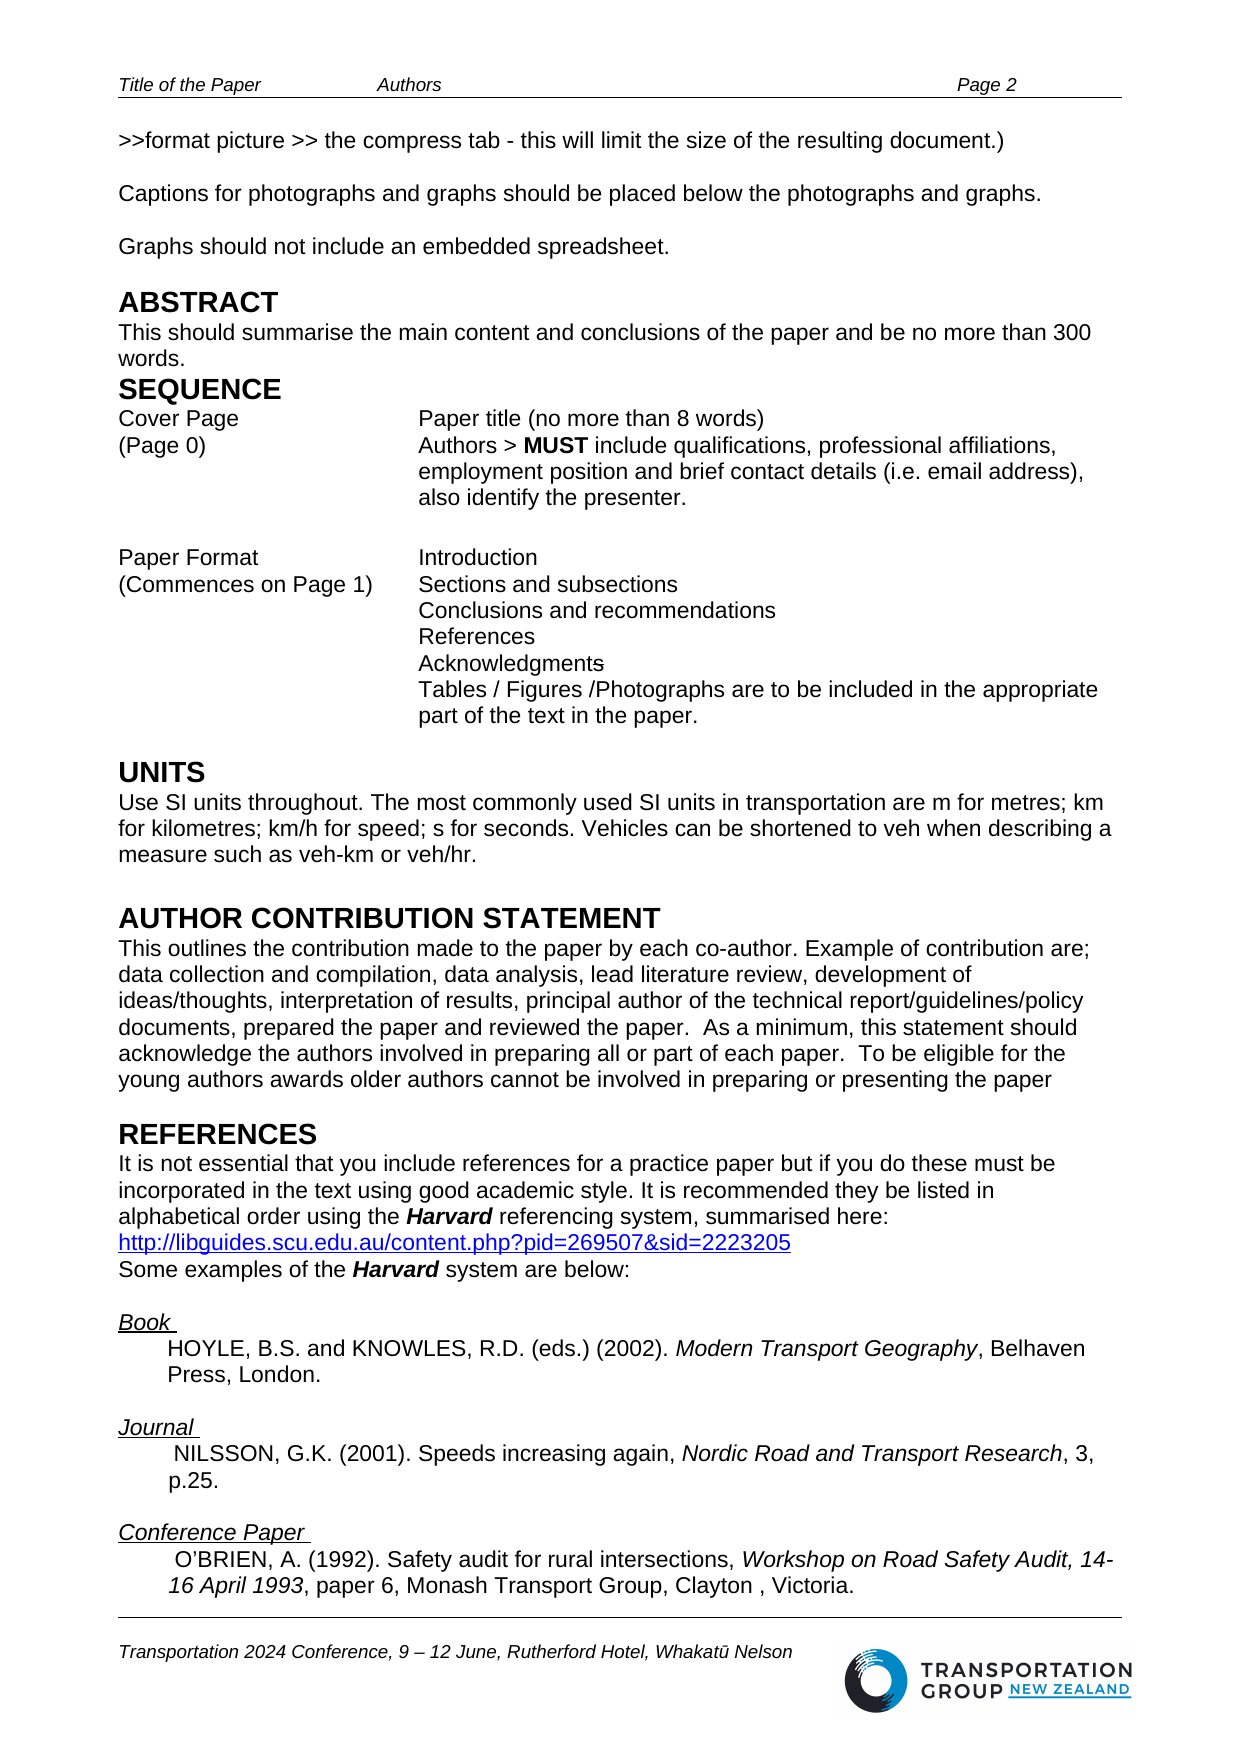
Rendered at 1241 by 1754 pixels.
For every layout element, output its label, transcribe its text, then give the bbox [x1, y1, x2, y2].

text Use SI units throughout. The most commonly used SI units in transportation are m for metres; km for kilometres; km/h for speed; s for seconds. Vehicles can be shortened to veh when describing a measure such as veh-km or veh/hr. [118, 788, 1122, 868]
text This outlines the contribution made to the paper by each co-author. Example of contribution are; data collection and compilation, data analysis, lead literature review, development of ideas/thoughts, interpretation of results, principal author of the technical report/guidelines/policy documents, prepared the paper and reviewed the paper. As a minimum, this statement should acknowledge the authors involved in preparing all or part of each paper. To be eligible for the young authors awards older authors cannot be involved in preparing or presenting the paper [118, 935, 1122, 1093]
text SEQUENCE [118, 372, 1122, 405]
text also identify the presenter. [418, 484, 1122, 511]
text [118, 127, 1122, 154]
text Graphs should not include an embedded spreadsheet. [118, 233, 1122, 259]
text Acknowledgments [343, 649, 1122, 676]
text UNITS [118, 755, 1122, 788]
text AUTHOR CONTRIBUTION STATEMENT [118, 901, 1122, 935]
text (Page 0) Authors > MUST include qualifications, professional affiliations, employment position and brief contact details (i.e. email address), [118, 432, 1122, 484]
text Journal [118, 1414, 1122, 1440]
text Paper Format Introduction [118, 544, 1122, 571]
text It is not essential that you include references for a practice paper but if you do these must be incorporated in the text using good academic style. It is recommended they be listed in alphabetical order using the Harvard referencing system, summarised here: http://libguides.scu.edu.au/content.php?pid=269507&sid=2223205 [118, 1150, 1122, 1256]
text Conclusions and recommendations [343, 597, 1122, 623]
text (Commences on Page 1) Sections and subsections [118, 571, 1122, 597]
text NILSSON, G.K. (2001). Speeds increasing again, Nordic Road and Transport Research, 3, p.25. [167, 1440, 1122, 1493]
text O’BRIEN, A. (1992). Safety audit for rural intersections, Workshop on Road Safety Audit, 14-16 April 1993, paper 6, Monash Transport Group, . [168, 1546, 1122, 1598]
text ABSTRACT [118, 285, 1122, 319]
picture [834, 1642, 1138, 1714]
text HOYLE, B.S. and KNOWLES, R.D. (eds.) (2002). Modern Transport Geography, Belhaven Press, . [167, 1335, 1122, 1387]
text REFERENCES [118, 1117, 1122, 1150]
text Some examples of the Harvard system are below: [118, 1256, 1122, 1282]
text Book [118, 1308, 1122, 1335]
text This should summarise the main content and conclusions of the paper and be no more than 300 words. [118, 319, 1122, 372]
text References [343, 623, 1122, 649]
text Conference Paper [118, 1519, 1122, 1546]
text Cover Page Paper title (no more than 8 words) [118, 405, 1122, 432]
text Tables / Figures /Photographs are to be included in the appropriate part of the text in the paper. [418, 676, 1122, 729]
text Captions for photographs and graphs should be placed below the photographs and graphs. [118, 180, 1122, 206]
